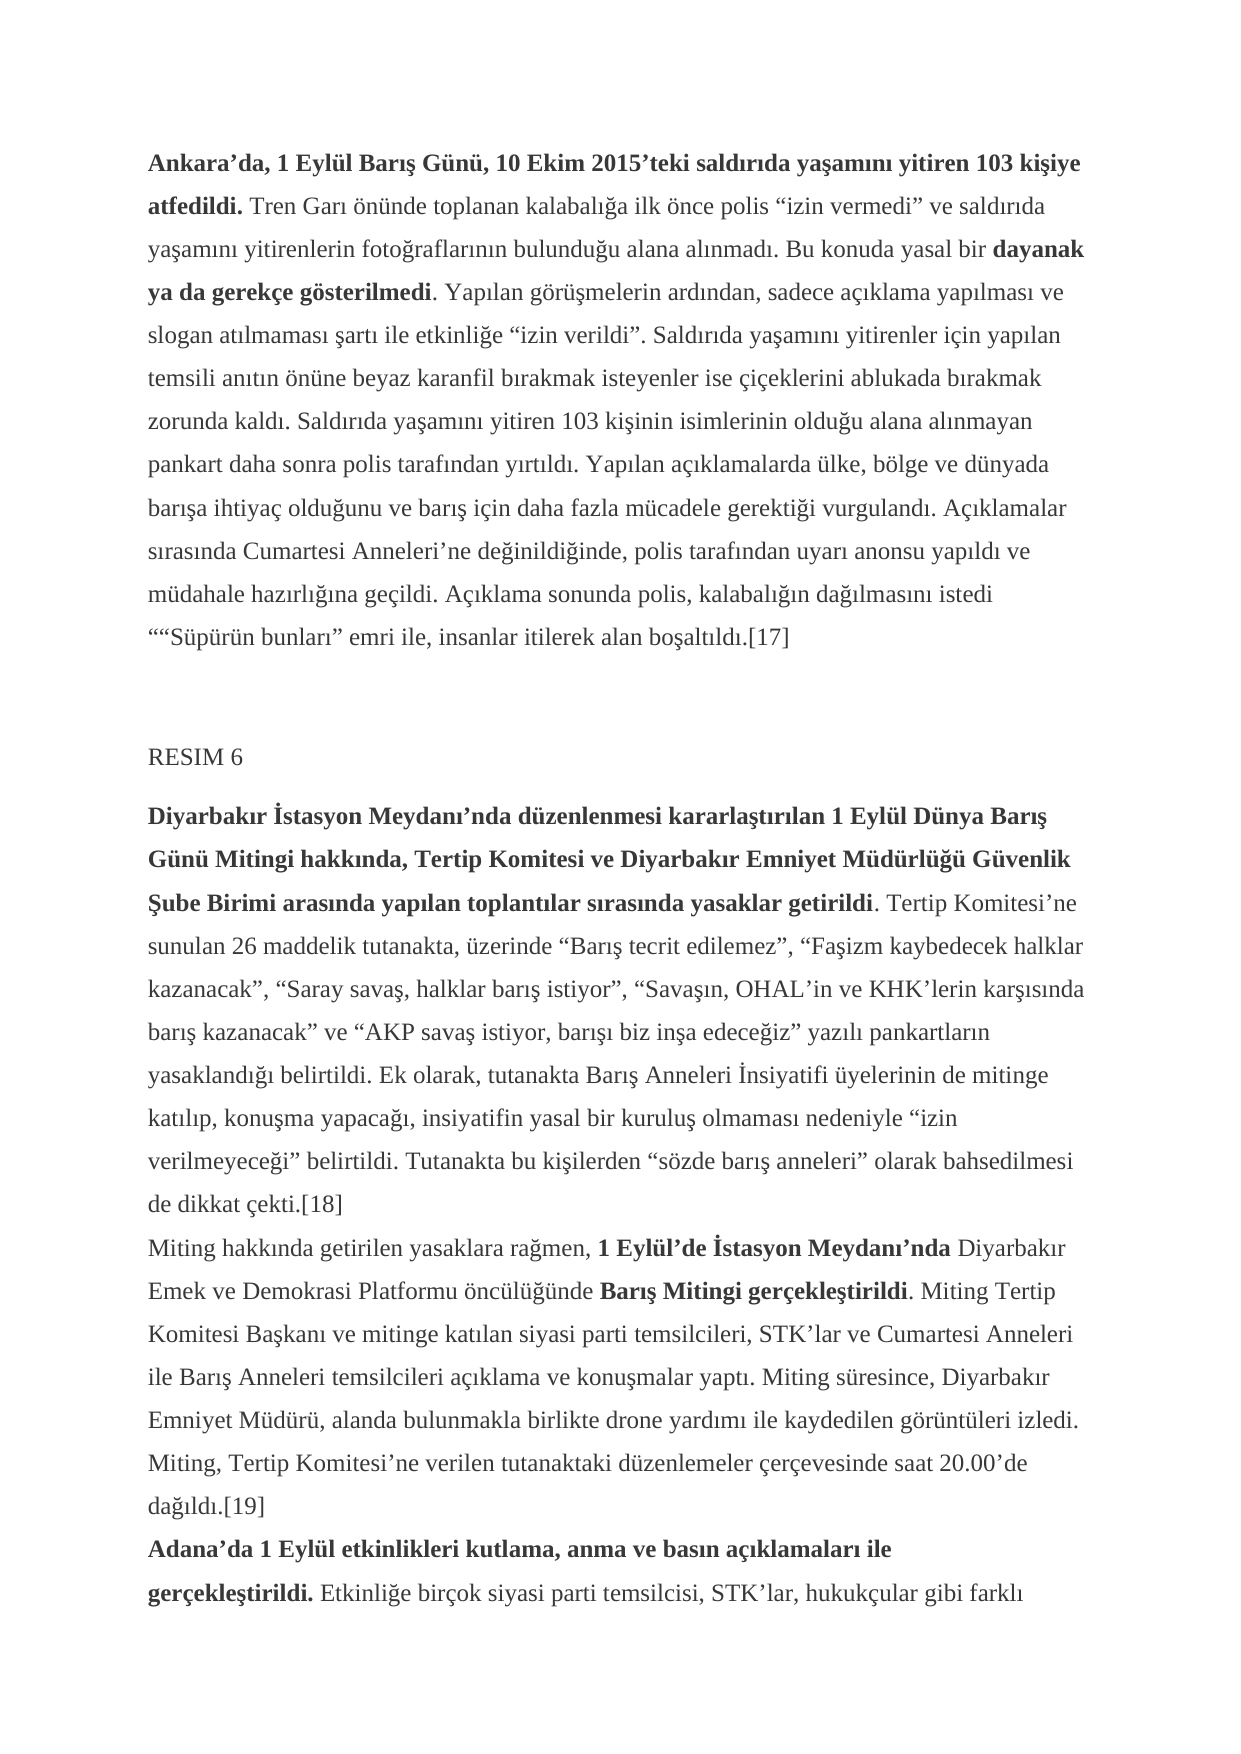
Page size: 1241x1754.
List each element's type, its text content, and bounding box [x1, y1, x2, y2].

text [148, 1534, 1093, 1606]
text RESIM 6 [148, 742, 1093, 770]
text Diyarbakır İstasyon Meydanı’nda düzenlenmesi kararlaştırılan 1 Eylül Dünya Barış Günü Mitingi hakkında, Tertip Komitesi ve Diyarbakır Emniyet Müdürlüğü Güvenlik Şube Birimi arasında yapılan toplantılar sırasında yasaklar getirildi. Tertip Komitesi’ne sunulan 26 maddelik tutanakta, üzerinde “Barış tecrit edilemez”, “Faşizm kaybedecek halklar kazanacak”, “Saray savaş, halklar barış istiyor”, “Savaşın, OHAL’in ve KHK’lerin karşısında barış kazanacak” ve “AKP savaş istiyor, barışı biz inşa edeceğiz” yazılı pankartların yasaklandığı belirtildi. Ek olarak, tutanakta Barış Anneleri İnsiyatifi üyelerinin de mitinge katılıp, konuşma yapacağı, insiyatifin yasal bir kuruluş olmaması nedeniyle “izin verilmeyeceği” belirtildi. Tutanakta bu kişilerden “sözde barış anneleri” olarak bahsedilmesi de dikkat çekti.[18] [148, 801, 1093, 1218]
text Miting hakkında getirilen yasaklara rağmen, 1 Eylül’de İstasyon Meydanı’nda Diyarbakır Emek ve Demokrasi Platformu öncülüğünde Barış Mitingi gerçekleştirildi. Miting Tertip Komitesi Başkanı ve mitinge katılan siyasi parti temsilcileri, STK’lar ve Cumartesi Anneleri ile Barış Anneleri temsilcileri açıklama ve konuşmalar yaptı. Miting süresince, Diyarbakır Emniyet Müdürü, alanda bulunmakla birlikte drone yardımı ile kaydedilen görüntüleri izledi. Miting, Tertip Komitesi’ne verilen tutanaktaki düzenlemeler çerçevesinde saat 20.00’de dağıldı.[19] [148, 1233, 1093, 1520]
text Ankara’da, 1 Eylül Barış Günü, 10 Ekim 2015’teki saldırıda yaşamını yitiren 103 kişiye atfedildi. Tren Garı önünde toplanan kalabalığa ilk önce polis “izin vermedi” ve saldırıda yaşamını yitirenlerin fotoğraflarının bulunduğu alana alınmadı. Bu konuda yasal bir dayanak ya da gerekçe gösterilmedi. Yapılan görüşmelerin ardından, sadece açıklama yapılması ve slogan atılmaması şartı ile etkinliğe “izin verildi”. Saldırıda yaşamını yitirenler için yapılan temsili anıtın önüne beyaz karanfil bırakmak isteyenler ise çiçeklerini ablukada bırakmak zorunda kaldı. Saldırıda yaşamını yitiren 103 kişinin isimlerinin olduğu alana alınmayan pankart daha sonra polis tarafından yırtıldı. Yapılan açıklamalarda ülke, bölge ve dünyada barışa ihtiyaç olduğunu ve barış için daha fazla mücadele gerektiği vurgulandı. Açıklamalar sırasında Cumartesi Anneleri’ne değinildiğinde, polis tarafından uyarı anonsu yapıldı ve müdahale hazırlığına geçildi. Açıklama sonunda polis, kalabalığın dağılmasını istedi ““Süpürün bunları” emri ile, insanlar itilerek alan boşaltıldı.[17] [148, 148, 1093, 651]
